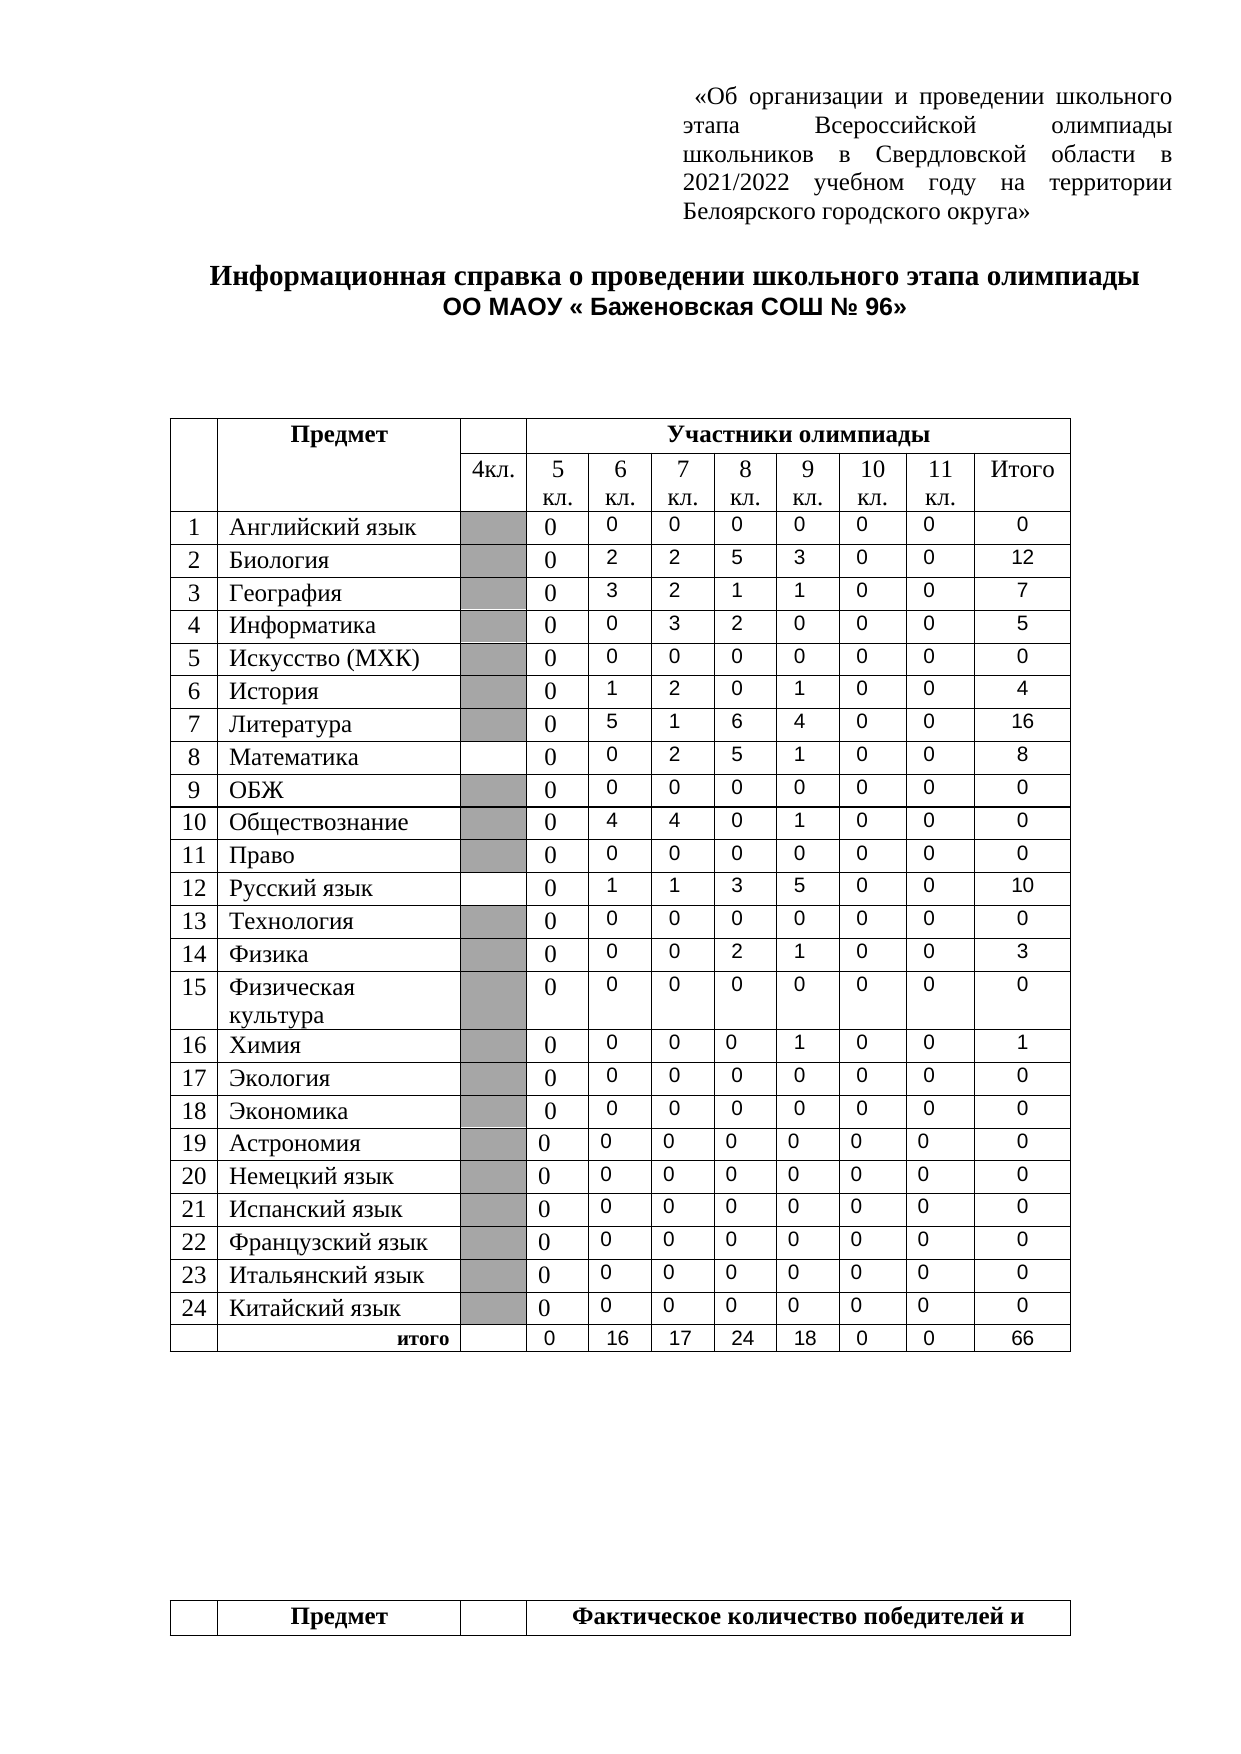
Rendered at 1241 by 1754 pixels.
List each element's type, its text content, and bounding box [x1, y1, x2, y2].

table_cell 3 [589, 578, 651, 609]
table_cell 0 [527, 644, 588, 675]
table_cell 5 [171, 644, 217, 675]
table_cell 0 [907, 709, 974, 741]
table_cell 0 [907, 1227, 974, 1259]
table_cell 0 [840, 972, 906, 1029]
table_cell История [218, 676, 460, 708]
table_header Информационная справка о проведении школьного этапа олимпиады [148, 24, 1202, 292]
table_cell 0 [907, 676, 974, 708]
table_cell 0 [840, 775, 906, 806]
table_cell 0 [589, 1227, 651, 1259]
table_cell [461, 611, 526, 642]
table_cell 0 [652, 1030, 714, 1062]
table_cell Испанский язык [218, 1194, 460, 1226]
table_cell 0 [527, 545, 588, 577]
table_cell [461, 644, 526, 675]
table_cell Искусство (МХК) [218, 644, 460, 675]
table_cell [461, 1030, 526, 1062]
table_cell 0 [975, 1096, 1070, 1127]
table_cell 0 [589, 939, 651, 971]
table_header Участники олимпиады [527, 419, 1070, 453]
table_cell 4 [171, 611, 217, 642]
table_cell 0 [840, 1325, 906, 1351]
table_cell [461, 1096, 526, 1127]
table_cell 0 [715, 1227, 776, 1259]
table_cell [461, 972, 526, 1029]
table_cell 0 [840, 1293, 906, 1324]
table_cell 0 [907, 578, 974, 609]
table_cell 0 [527, 1129, 588, 1160]
table_cell 4кл. [461, 454, 526, 511]
table_cell 0 [715, 775, 776, 806]
table_cell 24 [715, 1325, 776, 1351]
table_cell 0 [589, 1260, 651, 1292]
table_cell 0 [840, 611, 906, 642]
table_cell 0 [715, 1260, 776, 1292]
table_cell 7 [171, 709, 217, 741]
table_cell 9 [171, 775, 217, 806]
table_cell [461, 1063, 526, 1095]
table_cell 9 кл. [777, 454, 839, 511]
table_cell 0 [777, 1227, 839, 1259]
table_cell Биология [218, 545, 460, 577]
table_cell 4 [975, 676, 1070, 708]
table_cell 0 [652, 1096, 714, 1127]
table_cell 0 [975, 512, 1070, 544]
table_cell 0 [907, 545, 974, 577]
table_cell 8 [171, 742, 217, 774]
table_cell 2 [652, 578, 714, 609]
table_cell 0 [840, 939, 906, 971]
table_cell 0 [527, 906, 588, 938]
table_cell 5 [975, 611, 1070, 642]
table_cell 0 [907, 972, 974, 1029]
table_cell 0 [652, 1227, 714, 1259]
table_cell Русский язык [218, 873, 460, 905]
table_cell 0 [840, 1063, 906, 1095]
table_cell 10 [975, 873, 1070, 905]
table_cell 0 [975, 906, 1070, 938]
table_cell 0 [777, 1161, 839, 1193]
table_cell Экономика [218, 1096, 460, 1127]
table_cell 18 [171, 1096, 217, 1127]
table_cell 1 [589, 873, 651, 905]
table_cell ОО МАОУ « Баженовская СОШ № 96» [148, 292, 1202, 361]
table_cell 0 [527, 1227, 588, 1259]
table_cell 17 [171, 1063, 217, 1095]
table_cell 6 [171, 676, 217, 708]
table_cell 0 [777, 1063, 839, 1095]
table_cell 5 [715, 742, 776, 774]
table_header [171, 419, 217, 511]
table_cell 0 [907, 1293, 974, 1324]
table_cell 0 [777, 611, 839, 642]
table_cell Технология [218, 906, 460, 938]
table_cell 0 [589, 972, 651, 1029]
table_cell 0 [840, 545, 906, 577]
table_cell 2 [652, 676, 714, 708]
table_cell 5 [715, 545, 776, 577]
table_cell 17 [652, 1325, 714, 1351]
table_cell 0 [589, 644, 651, 675]
table_cell [461, 808, 526, 839]
table_cell 0 [715, 676, 776, 708]
table_cell 0 [527, 939, 588, 971]
table_cell 0 [840, 1030, 906, 1062]
table_header [461, 419, 526, 453]
table_cell 8 [975, 742, 1070, 774]
table_cell Информатика [218, 611, 460, 642]
table_cell 0 [715, 1030, 776, 1062]
table_cell 0 [527, 1161, 588, 1193]
table_cell Французский язык [218, 1227, 460, 1259]
table_cell [461, 545, 526, 577]
table_cell 11 кл. [907, 454, 974, 511]
table_cell 0 [907, 512, 974, 544]
table_cell 0 [840, 1096, 906, 1127]
table_cell 0 [527, 1030, 588, 1062]
table_cell 0 [907, 1030, 974, 1062]
table_cell 0 [652, 1063, 714, 1095]
table_cell 1 [589, 676, 651, 708]
table_cell 0 [975, 1194, 1070, 1226]
table_cell [461, 1325, 526, 1351]
table_cell 1 [777, 676, 839, 708]
table_cell 0 [975, 1063, 1070, 1095]
table_cell [461, 742, 526, 774]
table_cell 0 [907, 906, 974, 938]
table_cell 0 [527, 840, 588, 872]
table_cell 0 [715, 512, 776, 544]
table_cell Право [218, 840, 460, 872]
table_cell 0 [527, 1325, 588, 1351]
table_cell 0 [527, 972, 588, 1029]
table_cell 0 [777, 1194, 839, 1226]
table_cell 0 [527, 1063, 588, 1095]
table_cell 22 [171, 1227, 217, 1259]
table_cell 0 [527, 808, 588, 839]
table_cell 11 [171, 840, 217, 872]
table_cell 24 [171, 1293, 217, 1324]
table_cell [171, 1325, 217, 1351]
table_cell 0 [975, 972, 1070, 1029]
table_cell 0 [527, 1260, 588, 1292]
table_cell 0 [907, 1325, 974, 1351]
table_cell 21 [171, 1194, 217, 1226]
table_cell 0 [589, 1161, 651, 1193]
table_cell 0 [777, 512, 839, 544]
table_cell 0 [975, 1260, 1070, 1292]
table_cell 16 [975, 709, 1070, 741]
table_cell 5 [777, 873, 839, 905]
table_cell 7 кл. [652, 454, 714, 511]
table_cell 6 [715, 709, 776, 741]
table_cell 0 [907, 840, 974, 872]
table_cell 2 [715, 611, 776, 642]
table_cell 0 [652, 775, 714, 806]
table_cell 0 [840, 1129, 906, 1160]
table_cell 0 [975, 1227, 1070, 1259]
table_cell 0 [715, 808, 776, 839]
table_cell [461, 1161, 526, 1193]
table_cell 1 [777, 742, 839, 774]
table_cell 1 [715, 578, 776, 609]
table_cell Итальянский язык [218, 1260, 460, 1292]
table_cell 0 [589, 611, 651, 642]
table_cell 0 [652, 1293, 714, 1324]
table_cell [461, 873, 526, 905]
table_cell 8 кл. [715, 454, 776, 511]
table_cell 0 [589, 1194, 651, 1226]
table_cell 0 [652, 1194, 714, 1226]
table_cell 0 [840, 906, 906, 938]
table_cell 0 [527, 1194, 588, 1226]
table_cell 0 [840, 840, 906, 872]
table_cell 0 [715, 1063, 776, 1095]
table_cell 4 [589, 808, 651, 839]
table_cell 19 [171, 1129, 217, 1160]
table_cell [461, 512, 526, 544]
table_cell [461, 709, 526, 741]
table_cell 14 [171, 939, 217, 971]
table_cell [461, 840, 526, 872]
table_cell 0 [975, 1129, 1070, 1160]
table_cell 0 [527, 611, 588, 642]
table_cell 4 [777, 709, 839, 741]
table_cell [461, 1194, 526, 1226]
table_cell 1 [975, 1030, 1070, 1062]
table_cell 3 [171, 578, 217, 609]
table_cell 1 [777, 808, 839, 839]
table_cell 20 [171, 1161, 217, 1193]
table_cell 0 [589, 840, 651, 872]
table_cell 0 [715, 1096, 776, 1127]
table_cell 0 [975, 840, 1070, 872]
table_cell 0 [715, 1293, 776, 1324]
table_cell [461, 1260, 526, 1292]
table_cell 3 [652, 611, 714, 642]
table_cell Китайский язык [218, 1293, 460, 1324]
table_cell 0 [589, 512, 651, 544]
table_cell 0 [975, 644, 1070, 675]
table_cell 0 [652, 1129, 714, 1160]
table_cell 0 [715, 644, 776, 675]
table_cell 0 [589, 742, 651, 774]
table_cell 5 кл. [527, 454, 588, 511]
table_cell 1 [652, 873, 714, 905]
table_cell 15 [171, 972, 217, 1029]
table_cell [461, 1293, 526, 1324]
table_cell 0 [907, 1096, 974, 1127]
table_cell 0 [840, 873, 906, 905]
table_cell 0 [589, 1063, 651, 1095]
table_cell ОБЖ [218, 775, 460, 806]
table_cell 3 [715, 873, 776, 905]
table_cell 1 [777, 578, 839, 609]
table_cell 0 [777, 1129, 839, 1160]
table_cell 2 [652, 742, 714, 774]
table_cell 2 [171, 545, 217, 577]
table_cell 0 [907, 644, 974, 675]
table_cell 0 [907, 873, 974, 905]
table_cell 23 [171, 1260, 217, 1292]
table_cell 12 [975, 545, 1070, 577]
table_cell [461, 775, 526, 806]
table_cell 0 [527, 1293, 588, 1324]
table_cell География [218, 578, 460, 609]
table_cell 0 [652, 644, 714, 675]
table_cell 6 кл. [589, 454, 651, 511]
table_cell 0 [652, 906, 714, 938]
table_cell 5 [589, 709, 651, 741]
table_cell 0 [907, 1129, 974, 1160]
table_cell 0 [840, 709, 906, 741]
table_cell 0 [840, 1161, 906, 1193]
table_cell 0 [840, 808, 906, 839]
table_cell [461, 1129, 526, 1160]
table_cell Экология [218, 1063, 460, 1095]
table_cell 0 [652, 1260, 714, 1292]
table_header [171, 1601, 217, 1635]
table_cell 0 [527, 742, 588, 774]
table_cell Итого [975, 454, 1070, 511]
table_cell [461, 939, 526, 971]
table_cell 0 [840, 644, 906, 675]
table_cell 0 [907, 742, 974, 774]
table_cell Физическая культура [218, 972, 460, 1029]
table_cell 0 [907, 939, 974, 971]
table_cell 0 [907, 1063, 974, 1095]
table_cell [461, 676, 526, 708]
table_cell 1 [652, 709, 714, 741]
table_cell 0 [975, 808, 1070, 839]
table_cell 0 [715, 972, 776, 1029]
table_cell Физика [218, 939, 460, 971]
table_cell 0 [715, 840, 776, 872]
table_cell 0 [715, 1194, 776, 1226]
table_cell 0 [907, 1260, 974, 1292]
table_cell 0 [589, 1293, 651, 1324]
table_cell 7 [975, 578, 1070, 609]
table_header [461, 1601, 526, 1635]
table_header Предмет [218, 1601, 460, 1635]
table_cell 0 [907, 1194, 974, 1226]
table_cell 3 [777, 545, 839, 577]
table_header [527, 1601, 1070, 1635]
table_cell 0 [589, 1096, 651, 1127]
table_cell 0 [975, 1293, 1070, 1324]
table_cell Литература [218, 709, 460, 741]
table_cell 0 [907, 611, 974, 642]
table_cell Математика [218, 742, 460, 774]
table_cell Химия [218, 1030, 460, 1062]
table_cell 0 [840, 512, 906, 544]
table_cell 12 [171, 873, 217, 905]
table_cell 0 [840, 1227, 906, 1259]
table_cell 0 [777, 906, 839, 938]
table_cell Английский язык [218, 512, 460, 544]
table_cell 0 [840, 676, 906, 708]
table_cell 0 [589, 1030, 651, 1062]
table_cell 0 [907, 775, 974, 806]
table_cell 10 кл. [840, 454, 906, 511]
table_header Предмет [218, 419, 460, 511]
table_cell 0 [652, 1161, 714, 1193]
table_cell Немецкий язык [218, 1161, 460, 1193]
table_cell 0 [527, 578, 588, 609]
table_cell 0 [975, 1161, 1070, 1193]
table_cell 0 [840, 578, 906, 609]
table_cell 0 [840, 742, 906, 774]
table_cell 0 [652, 840, 714, 872]
table_cell 0 [715, 906, 776, 938]
table_cell 2 [589, 545, 651, 577]
table_cell 18 [777, 1325, 839, 1351]
table_cell 0 [527, 775, 588, 806]
table_cell 1 [777, 1030, 839, 1062]
table_cell 0 [527, 512, 588, 544]
table_cell 0 [777, 1293, 839, 1324]
table_cell 0 [652, 512, 714, 544]
table_cell 0 [527, 1096, 588, 1127]
table_cell 0 [527, 676, 588, 708]
table_cell 1 [171, 512, 217, 544]
table_cell 66 [975, 1325, 1070, 1351]
table_cell [461, 578, 526, 609]
table_cell 0 [652, 972, 714, 1029]
table_cell 0 [777, 840, 839, 872]
table_cell 13 [171, 906, 217, 938]
table_cell 1 [777, 939, 839, 971]
table_cell 0 [527, 709, 588, 741]
table_cell 16 [589, 1325, 651, 1351]
table_cell 2 [652, 545, 714, 577]
table_cell 0 [777, 644, 839, 675]
table_cell 0 [715, 1129, 776, 1160]
table_cell 0 [777, 972, 839, 1029]
table_cell 10 [171, 808, 217, 839]
table_cell 0 [589, 1129, 651, 1160]
table_cell итого [218, 1325, 460, 1351]
table_cell 0 [907, 1161, 974, 1193]
table_cell 2 [715, 939, 776, 971]
table_cell 16 [171, 1030, 217, 1062]
table_cell 0 [589, 906, 651, 938]
table_cell 0 [777, 1260, 839, 1292]
table_cell 3 [975, 939, 1070, 971]
table_cell 0 [777, 775, 839, 806]
table_cell 0 [527, 873, 588, 905]
table_cell [461, 1227, 526, 1259]
table_cell 4 [652, 808, 714, 839]
table_cell Обществознание [218, 808, 460, 839]
table_cell [461, 906, 526, 938]
table_cell 0 [715, 1161, 776, 1193]
table_cell 0 [777, 1096, 839, 1127]
table_cell 0 [589, 775, 651, 806]
table_cell Астрономия [218, 1129, 460, 1160]
table_cell 0 [907, 808, 974, 839]
table_cell 0 [652, 939, 714, 971]
table_cell 0 [975, 775, 1070, 806]
table_cell 0 [840, 1260, 906, 1292]
table_cell 0 [840, 1194, 906, 1226]
